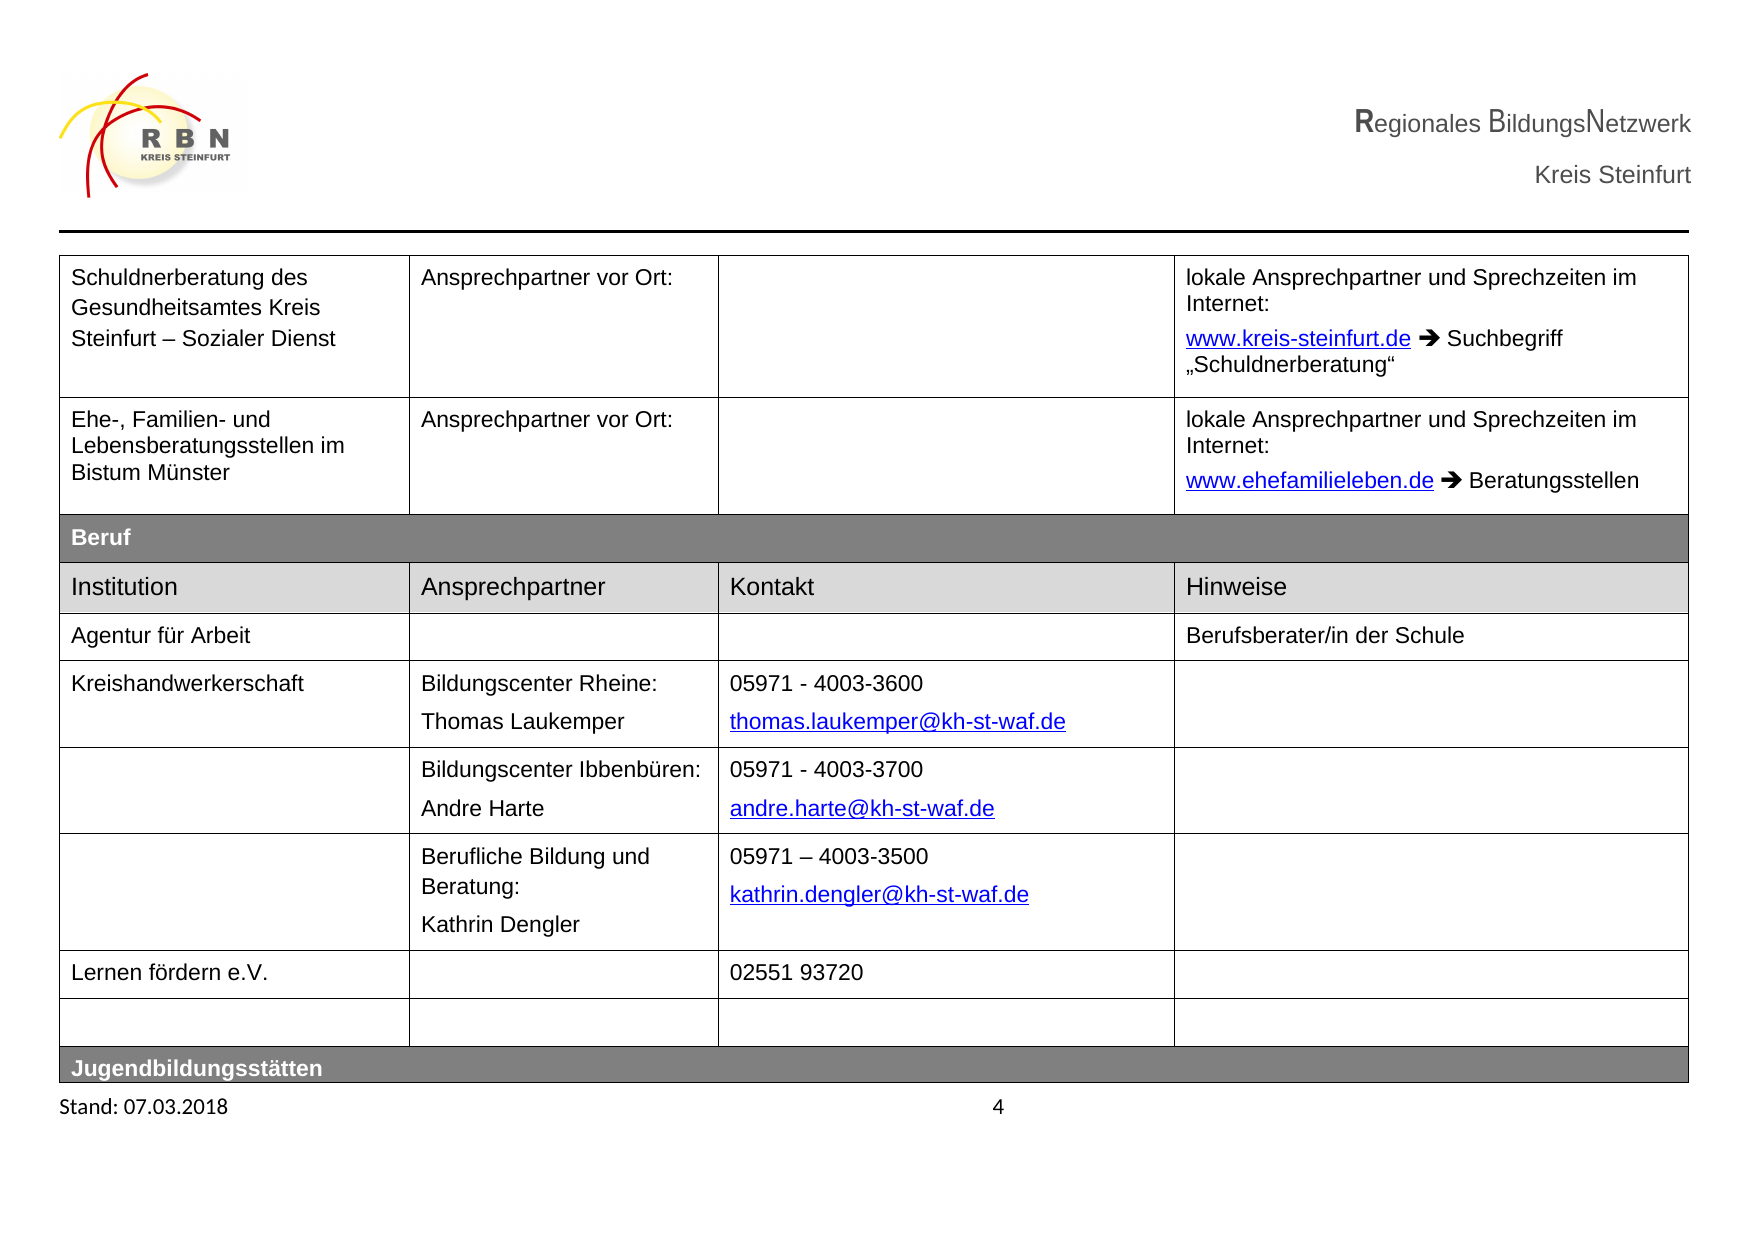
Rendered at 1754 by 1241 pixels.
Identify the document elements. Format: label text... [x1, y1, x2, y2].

table_cell [60, 748, 409, 833]
table_cell [719, 999, 1174, 1046]
table_cell [60, 999, 409, 1046]
table_cell Agentur für Arbeit [60, 614, 409, 660]
table_cell Bildungscenter Ibbenbüren: Andre Harte [410, 748, 718, 833]
table_cell [719, 614, 1174, 660]
picture [59, 73, 254, 198]
table_cell [410, 951, 718, 998]
table_cell [719, 398, 1174, 514]
table_cell Beruf [60, 515, 1688, 562]
table_cell Ansprechpartner vor Ort: [410, 256, 718, 397]
table_cell Kontakt [719, 563, 1174, 612]
table_cell Ansprechpartner vor Ort: [410, 398, 718, 514]
table_cell 05971 - 4003-3600 thomas.laukemper@kh-st-waf.de [719, 661, 1174, 747]
table_cell [1175, 748, 1688, 833]
table_cell [1175, 999, 1688, 1046]
table_cell 02551 93720 [719, 951, 1174, 998]
table_cell Hinweise [1175, 563, 1688, 612]
table_cell [1175, 951, 1688, 998]
table_cell 05971 – 4003-3500 kathrin.dengler@kh-st-waf.de [719, 834, 1174, 950]
table_cell [60, 834, 409, 950]
table_cell Bildungscenter Rheine: Thomas Laukemper [410, 661, 718, 747]
table_cell [1175, 661, 1688, 747]
table_cell Berufliche Bildung und Beratung: Kathrin Dengler [410, 834, 718, 950]
table_cell lokale Ansprechpartner und Sprechzeiten im Internet: www.ehefamilieleben.de Beratungsstellen [1175, 398, 1688, 514]
table_cell [1175, 834, 1688, 950]
table_cell Kreishandwerkerschaft [60, 661, 409, 747]
table_cell [410, 614, 718, 660]
table_cell Jugendbildungsstätten [60, 1047, 1688, 1082]
table_cell Schuldnerberatung des Gesundheitsamtes Kreis Steinfurt – Sozialer Dienst [60, 256, 409, 397]
table_cell Lernen fördern e.V. [60, 951, 409, 998]
table_cell 05971 - 4003-3700 andre.harte@kh-st-waf.de [719, 748, 1174, 833]
table_cell Ehe-, Familien- und Lebensberatungsstellen im Bistum Münster [60, 398, 409, 514]
table_cell Berufsberater/in der Schule [1175, 614, 1688, 660]
table_cell Ansprechpartner [410, 563, 718, 612]
table_cell lokale Ansprechpartner und Sprechzeiten im Internet: www.kreis-steinfurt.de Suchbegriff „Schuldnerberatung“ [1175, 256, 1688, 397]
table_cell [719, 256, 1174, 397]
table_cell Institution [60, 563, 409, 612]
table_cell [410, 999, 718, 1046]
